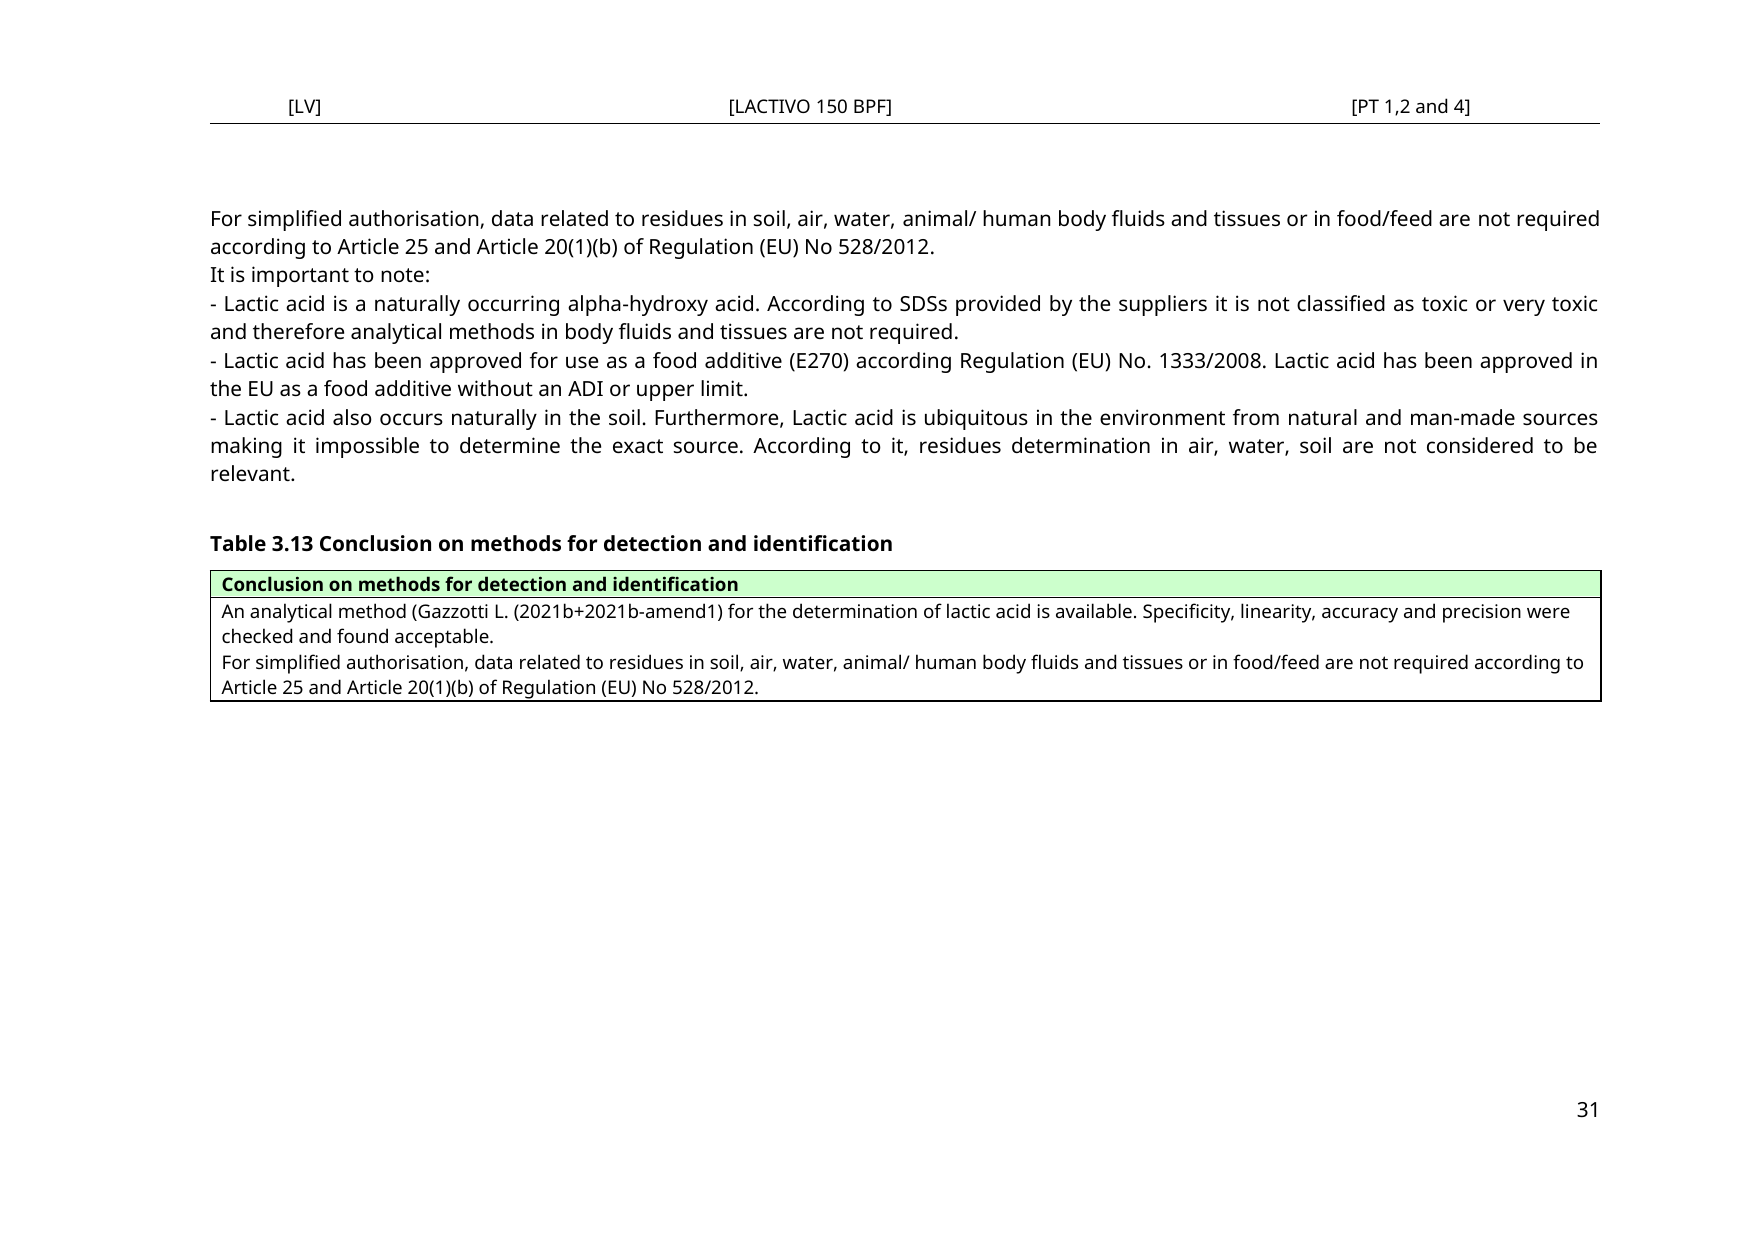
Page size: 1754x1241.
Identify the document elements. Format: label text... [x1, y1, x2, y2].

table_header Conclusion on methods for detection and identification [211, 571, 1600, 596]
text - Lactic acid has been approved for use as a food additive (E270) according Regulation (EU) No. 1333/2008. Lactic acid has been approved in the EU as a food additive without an ADI or upper limit. [210, 346, 1600, 403]
text - Lactic acid is a naturally occurring alpha-hydroxy acid. According to SDSs provided by the suppliers it is not classified as toxic or very toxic and therefore analytical methods in body fluids and tissues are not required. [210, 289, 1600, 346]
text - Lactic acid also occurs naturally in the soil. Furthermore, Lactic acid is ubiquitous in the environment from natural and man-made sources making it impossible to determine the exact source. According to it, residues determination in air, water, soil are not considered to be relevant. [210, 403, 1600, 488]
table_cell An analytical method (Gazzotti L. (2021b+2021b-amend1) for the determination of lactic acid is available. Specificity, linearity, accuracy and precision were checked and found acceptable. For simplified authorisation, data related to residues in soil, air, water, animal/ human body fluids and tissues or in food/feed are not required according to Article 25 and Article 20(1)(b) of Regulation (EU) No 528/2012. [211, 598, 1600, 700]
text For simplified authorisation, data related to residues in soil, air, water, animal/ human body fluids and tissues or in food/feed are not required according to Article 25 and Article 20(1)(b) of Regulation (EU) No 528/2012. [210, 204, 1600, 261]
text It is important to note: [210, 261, 1600, 289]
